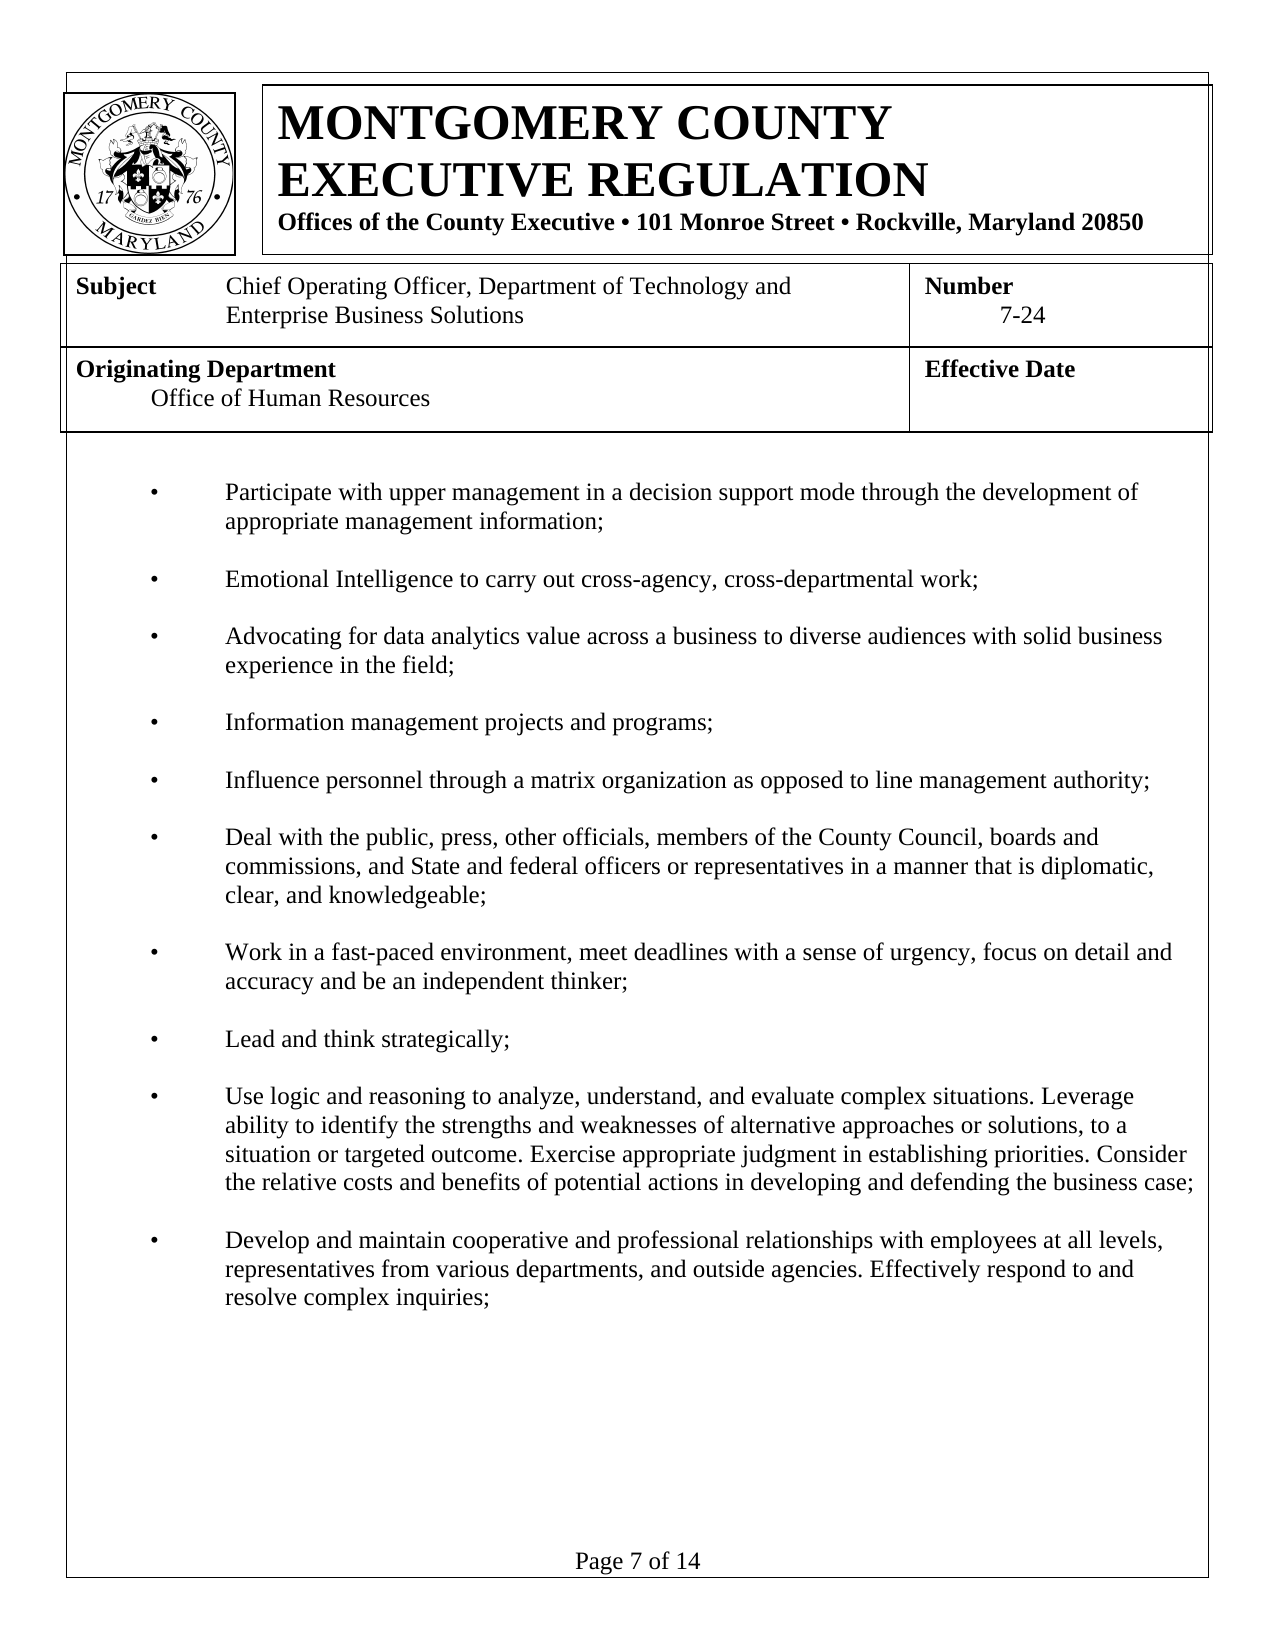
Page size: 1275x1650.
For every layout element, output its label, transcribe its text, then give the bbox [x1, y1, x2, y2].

text • Work in a fast-paced environment, meet deadlines with a sense of urgency, focus on detail and accuracy and be an independent thinker; [150, 937, 1200, 995]
text • Advocating for data analytics value across a business to diverse audiences with solid business experience in the field; [150, 621, 1200, 679]
text • Lead and think strategically; [150, 1024, 1200, 1052]
text • Develop and maintain cooperative and professional relationships with employees at all levels, representatives from various departments, and outside agencies. Effectively respond to and resolve complex inquiries; [150, 1225, 1200, 1311]
text • Information management projects and programs; [150, 707, 1200, 736]
text • Emotional Intelligence to carry out cross-agency, cross-departmental work; [150, 564, 1200, 592]
text • Use logic and reasoning to analyze, understand, and evaluate complex situations. Leverage ability to identify the strengths and weaknesses of alternative approaches or solutions, to a situation or targeted outcome. Exercise appropriate judgment in establishing priorities. Consider the relative costs and benefits of potential actions in developing and defending the business case; [150, 1081, 1200, 1196]
picture [65, 94, 234, 253]
text • Deal with the public, press, other officials, members of the County Council, boards and commissions, and State and federal officers or representatives in a manner that is diplomatic, clear, and knowledgeable; [150, 822, 1200, 909]
text • Participate with upper management in a decision support mode through the development of appropriate management information; [150, 477, 1200, 535]
text • Influence personnel through a matrix organization as opposed to line management authority; [150, 765, 1200, 794]
